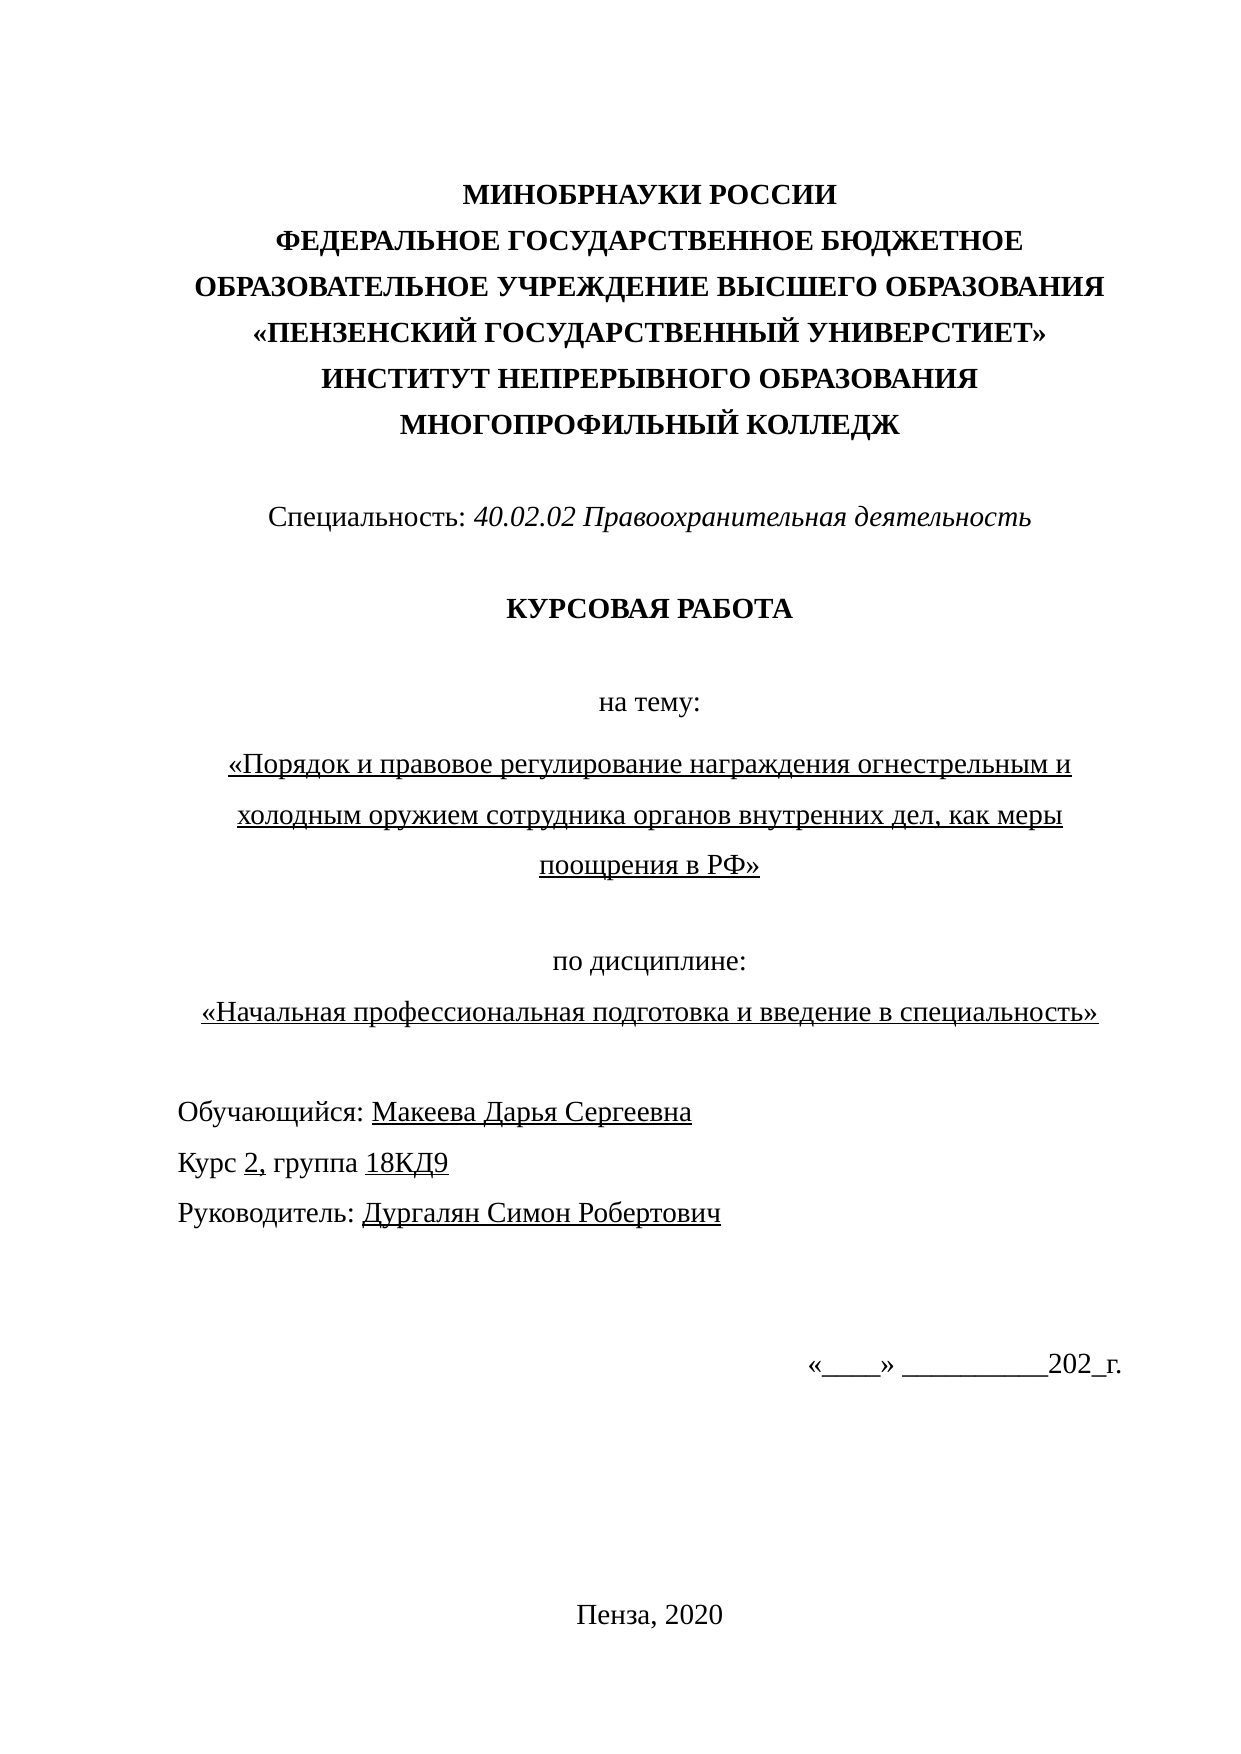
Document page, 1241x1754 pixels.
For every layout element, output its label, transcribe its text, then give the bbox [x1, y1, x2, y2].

text Специальность: 40.02.02 Правоохранительная деятельность [177, 499, 1122, 533]
text на тему: [177, 684, 1122, 717]
text ОБРАЗОВАТЕЛЬНОЕ УЧРЕЖДЕНИЕ ВЫСШЕГО ОБРАЗОВАНИЯ [177, 269, 1122, 303]
text Пенза, 2020 [177, 1597, 1122, 1631]
text ИНСТИТУТ НЕПРЕРЫВНОГО ОБРАЗОВАНИЯ [177, 361, 1122, 395]
text «Порядок и правовое регулирование награждения огнестрельным и холодным оружием сотрудника органов внутренних дел, как меры поощрения в РФ» [177, 746, 1122, 881]
text ФЕДЕРАЛЬНОЕ ГОСУДАРСТВЕННОЕ БЮДЖЕТНОЕ [177, 223, 1122, 257]
text по дисциплине: [177, 943, 1122, 977]
text «____» __________202_г. [177, 1346, 1122, 1379]
text Курс 2, группа 18КД9 [177, 1145, 1122, 1178]
text «ПЕНЗЕНСКИЙ ГОСУДАРСТВЕННЫЙ УНИВЕРСТИЕТ» [177, 315, 1122, 349]
text КУРСОВАЯ РАБОТА [177, 592, 1122, 625]
text Руководитель: Дургалян Симон Робертович [177, 1195, 1122, 1228]
text Обучающийся: Макеева Дарья Сергеевна [177, 1094, 1122, 1128]
text «Начальная профессиональная подготовка и введение в специальность» [177, 994, 1122, 1027]
text МИНОБРНАУКИ РОССИИ [177, 177, 1122, 211]
text МНОГОПРОФИЛЬНЫЙ КОЛЛЕДЖ [177, 407, 1122, 441]
